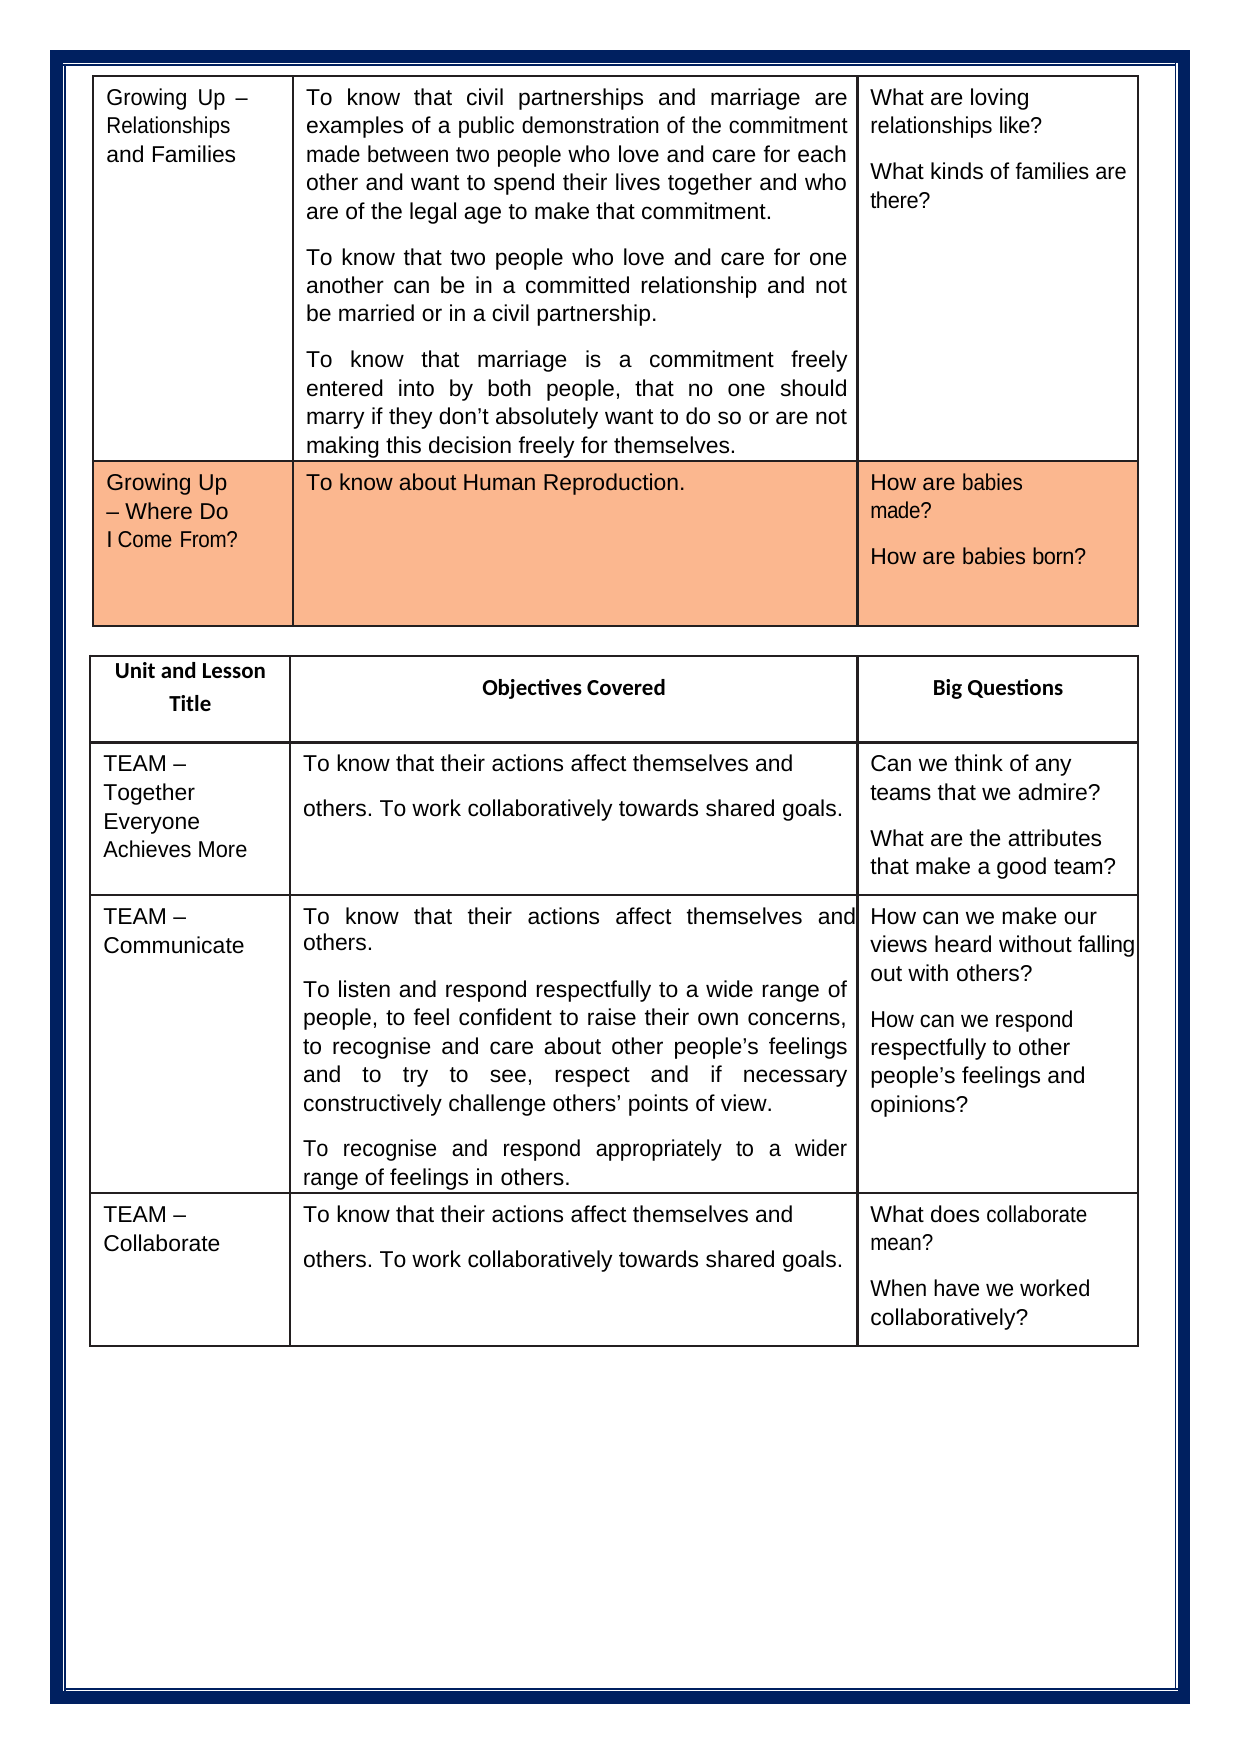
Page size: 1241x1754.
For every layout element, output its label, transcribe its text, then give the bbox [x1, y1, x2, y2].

table_cell TEAM – Collaborate [91, 1194, 289, 1344]
table_header Objectives Covered [291, 657, 856, 741]
table_cell How are babies made? How are babies born? [859, 462, 1137, 625]
table_header What are loving relationships like? What kinds of families are there? [859, 77, 1137, 460]
table_cell To know that their actions affect themselves and others. To work collaboratively towards shared goals. [291, 744, 856, 894]
table_header Big Questions [859, 657, 1137, 741]
table_header Growing Up – Relationships and Families [94, 77, 292, 460]
table_cell TEAM – Together Everyone Achieves More [91, 744, 289, 894]
table_cell What does collaborate mean? When have we worked collaboratively? [859, 1194, 1137, 1344]
table_header Unit and Lesson Title [91, 657, 289, 741]
table_cell To know that their actions affect themselves and others. To listen and respond respectfully to a wide range of people, to feel confident to raise their own concerns, to recognise and care about other people’s feelings and to try to see, respect and if necessary constructively challenge others’ points of view. To recognise and respond appropriately to a wider range of feelings in others. [291, 896, 856, 1192]
table_cell Can we think of any teams that we admire? What are the attributes that make a good team? [859, 744, 1137, 894]
table_cell Growing Up – Where Do I Come From? [94, 462, 292, 625]
table_cell How can we make our views heard without falling out with others? How can we respond respectfully to other people’s feelings and opinions? [859, 896, 1137, 1192]
table_header To know that civil partnerships and marriage are examples of a public demonstration of the commitment made between two people who love and care for each other and want to spend their lives together and who are of the legal age to make that commitment. To know that two people who love and care for one another can be in a committed relationship and not be married or in a civil partnership. To know that marriage is a commitment freely entered into by both people, that no one should marry if they don’t absolutely want to do so or are not making this decision freely for themselves. [294, 77, 856, 460]
table_cell To know that their actions affect themselves and others. To work collaboratively towards shared goals. [291, 1194, 856, 1344]
table_cell TEAM – Communicate [91, 896, 289, 1192]
table_cell To know about Human Reproduction. [294, 462, 856, 625]
